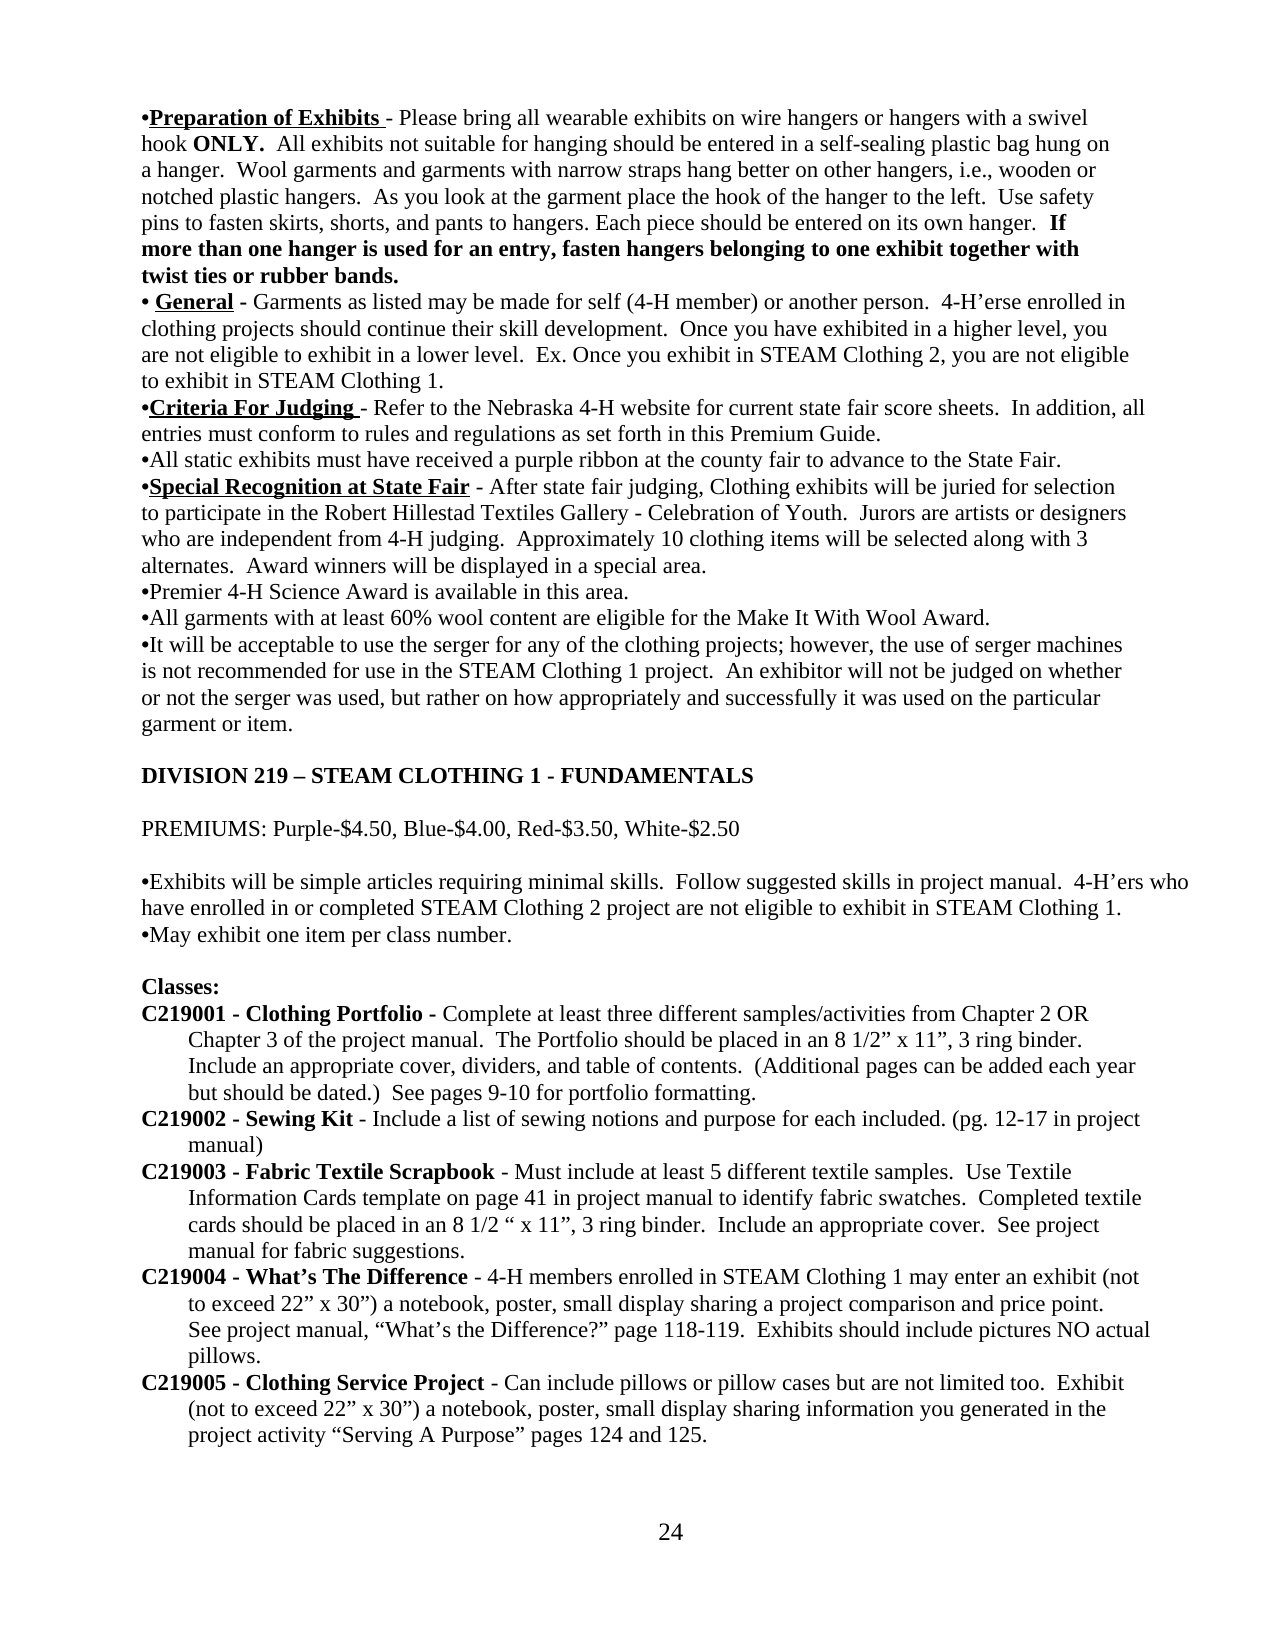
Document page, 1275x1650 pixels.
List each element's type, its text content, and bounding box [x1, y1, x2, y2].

text C219004 - What’s The Difference - 4-H members enrolled in STEAM Clothing 1 may enter an exhibit (not [141, 1263, 1200, 1290]
text pins to fasten skirts, shorts, and pants to hangers. Each piece should be entered on its own hanger. If [141, 209, 1200, 236]
text Information Cards template on page 41 in project manual to identify fabric swatches. Completed textile [141, 1184, 1200, 1211]
text •Criteria For Judging - Refer to the Nebraska 4-H website for current state fair score sheets. In addition, all entries must conform to rules and regulations as set forth in this Premium Guide. [141, 394, 1200, 446]
text to exceed 22” x 30”) a notebook, poster, small display sharing a project comparison and price point. [141, 1290, 1200, 1316]
text project activity “Serving A Purpose” pages 124 and 125. [141, 1421, 1200, 1448]
text notched plastic hangers. As you look at the garment place the hook of the hanger to the left. Use safety [141, 183, 1200, 209]
text C219001 - Clothing Portfolio - Complete at least three different samples/activities from Chapter 2 OR [141, 1000, 1200, 1026]
text more than one hanger is used for an entry, fasten hangers belonging to one exhibit together with [141, 236, 1200, 262]
text •Exhibits will be simple articles requiring minimal skills. Follow suggested skills in project manual. 4-H’ers who have enrolled in or completed STEAM Clothing 2 project are not eligible to exhibit in STEAM Clothing 1. [141, 868, 1200, 921]
text • General - Garments as listed may be made for self (4-H member) or another person. 4-H’erse enrolled in [141, 288, 1200, 314]
text Classes: [141, 973, 1200, 1000]
text a hanger. Wool garments and garments with narrow straps hang better on other hangers, i.e., wooden or [141, 156, 1200, 183]
text •All static exhibits must have received a purple ribbon at the county fair to advance to the State Fair. [141, 446, 1200, 473]
text clothing projects should continue their skill development. Once you have exhibited in a higher level, you [141, 314, 1200, 341]
text is not recommended for use in the STEAM Clothing 1 project. An exhibitor will not be judged on whether [141, 657, 1200, 683]
text to exhibit in STEAM Clothing 1. [141, 367, 1200, 394]
text PREMIUMS: Purple-$4.50, Blue-$4.00, Red-$3.50, White-$2.50 [141, 815, 1200, 842]
text twist ties or rubber bands. [141, 262, 1200, 288]
text •May exhibit one item per class number. [141, 921, 1200, 947]
text DIVISION 219 – STEAM CLOTHING 1 - FUNDAMENTALS [141, 763, 1200, 789]
text to participate in the Robert Hillestad Textiles Gallery - Celebration of Youth. Jurors are artists or designers [141, 499, 1200, 525]
text Include an appropriate cover, dividers, and table of contents. (Additional pages can be added each year [141, 1052, 1200, 1079]
text hook ONLY. All exhibits not suitable for hanging should be entered in a self-sealing plastic bag hung on [141, 130, 1200, 156]
text C219002 - Sewing Kit - Include a list of sewing notions and purpose for each included. (pg. 12-17 in project [141, 1105, 1200, 1132]
text See project manual, “What’s the Difference?” page 118-119. Exhibits should include pictures NO actual [141, 1316, 1200, 1342]
text are not eligible to exhibit in a lower level. Ex. Once you exhibit in STEAM Clothing 2, you are not eligible [141, 341, 1200, 367]
text cards should be placed in an 8 1/2 “ x 11”, 3 ring binder. Include an appropriate cover. See project [188, 1211, 1200, 1237]
text pillows. [141, 1342, 1200, 1369]
text alternates. Award winners will be displayed in a special area. [141, 552, 1200, 578]
text •Preparation of Exhibits - Please bring all wearable exhibits on wire hangers or hangers with a swivel [141, 104, 1200, 130]
text but should be dated.) See pages 9-10 for portfolio formatting. [141, 1079, 1200, 1105]
text garment or item. [141, 710, 1200, 736]
text C219005 - Clothing Service Project - Can include pillows or pillow cases but are not limited too. Exhibit [141, 1369, 1200, 1395]
text who are independent from 4-H judging. Approximately 10 clothing items will be selected along with 3 [141, 525, 1200, 552]
text C219003 - Fabric Textile Scrapbook - Must include at least 5 different textile samples. Use Textile [141, 1158, 1200, 1184]
text or not the serger was used, but rather on how appropriately and successfully it was used on the particular [141, 683, 1200, 710]
text •All garments with at least 60% wool content are eligible for the Make It With Wool Award. [141, 604, 1200, 631]
text •Premier 4-H Science Award is available in this area. [141, 578, 1200, 604]
text (not to exceed 22” x 30”) a notebook, poster, small display sharing information you generated in the [141, 1395, 1200, 1421]
text •It will be acceptable to use the serger for any of the clothing projects; however, the use of serger machines [141, 631, 1200, 657]
text manual for fabric suggestions. [188, 1237, 1200, 1263]
text manual) [141, 1132, 1200, 1158]
text Chapter 3 of the project manual. The Portfolio should be placed in an 8 1/2” x 11”, 3 ring binder. [141, 1026, 1200, 1052]
text •Special Recognition at State Fair - After state fair judging, Clothing exhibits will be juried for selection [141, 473, 1200, 499]
